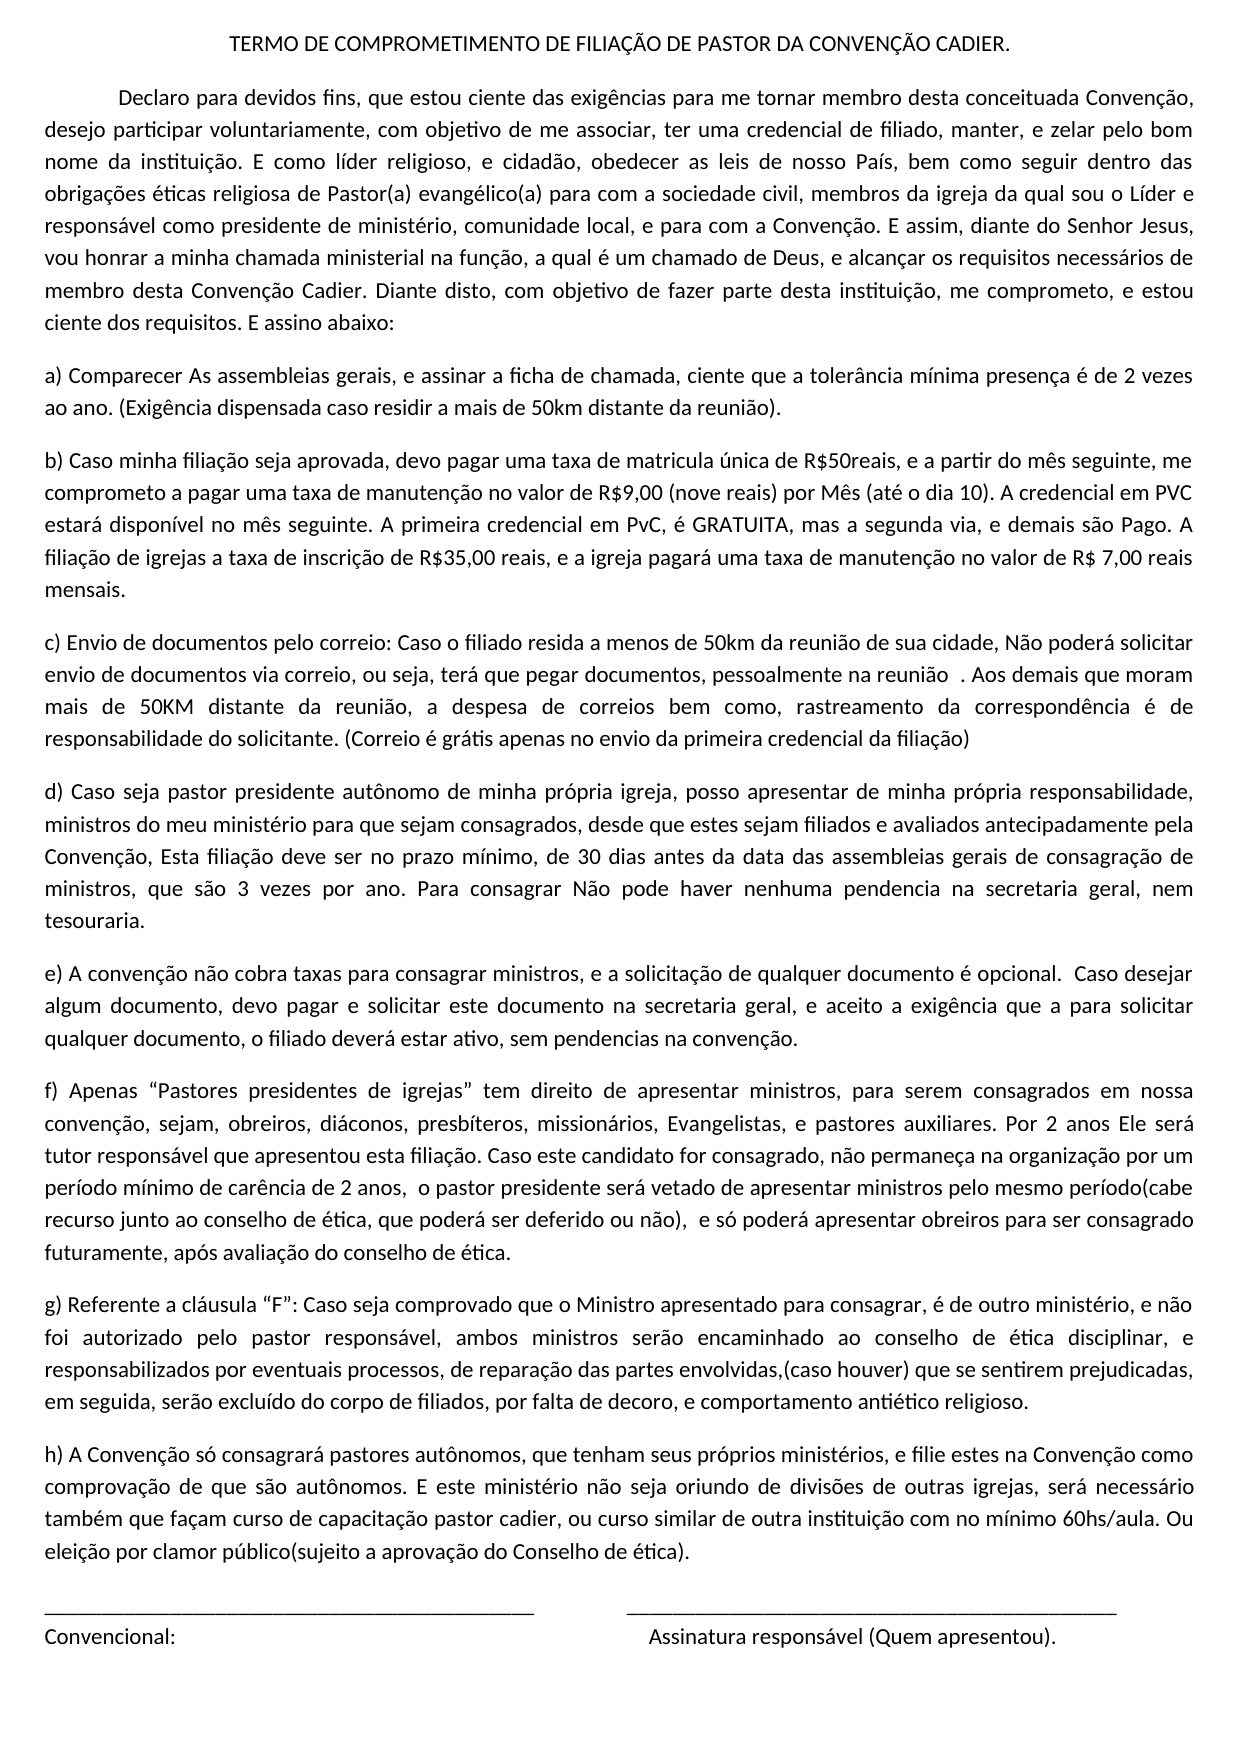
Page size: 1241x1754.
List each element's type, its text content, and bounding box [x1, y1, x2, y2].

text h) A Convenção só consagrará pastores autônomos, que tenham seus próprios ministérios, e filie estes na Convenção como comprovação de que são autônomos. E este ministério não seja oriundo de divisões de outras igrejas, será necessário também que façam curso de capacitação pastor cadier, ou curso similar de outra instituição com no mínimo 60hs/aula. Ou eleição por clamor público(sujeito a aprovação do Conselho de ética). [44, 1440, 1196, 1565]
text Declaro para devidos fins, que estou ciente das exigências para me tornar membro desta conceituada Convenção, desejo participar voluntariamente, com objetivo de me associar, ter uma credencial de filiado, manter, e zelar pelo bom nome da instituição. E como líder religioso, e cidadão, obedecer as leis de nosso País, bem como seguir dentro das obrigações éticas religiosa de Pastor(a) evangélico(a) para com a sociedade civil, membros da igreja da qual sou o Líder e responsável como presidente de ministério, comunidade local, e para com a Convenção. E assim, diante do Senhor Jesus, vou honrar a minha chamada ministerial na função, a qual é um chamado de Deus, e alcançar os requisitos necessários de membro desta Convenção Cadier. Diante disto, com objetivo de fazer parte desta instituição, me comprometo, e estou ciente dos requisitos. E assino abaixo: [44, 83, 1196, 336]
text ___________________________________________ ___________________________________________ Convencional: Assinatura responsável (Quem apresentou). [44, 1590, 1196, 1650]
text e) A convenção não cobra taxas para consagrar ministros, e a solicitação de qualquer documento é opcional. Caso desejar algum documento, devo pagar e solicitar este documento na secretaria geral, e aceito a exigência que a para solicitar qualquer documento, o filiado deverá estar ativo, sem pendencias na convenção. [44, 959, 1196, 1052]
text f) Apenas “Pastores presidentes de igrejas” tem direito de apresentar ministros, para serem consagrados em nossa convenção, sejam, obreiros, diáconos, presbíteros, missionários, Evangelistas, e pastores auxiliares. Por 2 anos Ele será tutor responsável que apresentou esta filiação. Caso este candidato for consagrado, não permaneça na organização por um período mínimo de carência de 2 anos, o pastor presidente será vetado de apresentar ministros pelo mesmo período(cabe recurso junto ao conselho de ética, que poderá ser deferido ou não), e só poderá apresentar obreiros para ser consagrado futuramente, após avaliação do conselho de ética. [44, 1077, 1196, 1266]
text b) Caso minha filiação seja aprovada, devo pagar uma taxa de matricula única de R$50reais, e a partir do mês seguinte, me comprometo a pagar uma taxa de manutenção no valor de R$9,00 (nove reais) por Mês (até o dia 10). A credencial em PVC estará disponível no mês seguinte. A primeira credencial em PvC, é GRATUITA, mas a segunda via, e demais são Pago. A filiação de igrejas a taxa de inscrição de R$35,00 reais, e a igreja pagará uma taxa de manutenção no valor de R$ 7,00 reais mensais. [44, 446, 1196, 603]
text a) Comparecer As assembleias gerais, e assinar a ficha de chamada, ciente que a tolerância mínima presença é de 2 vezes ao ano. (Exigência dispensada caso residir a mais de 50km distante da reunião). [44, 361, 1196, 421]
text g) Referente a cláusula “F”: Caso seja comprovado que o Ministro apresentado para consagrar, é de outro ministério, e não foi autorizado pelo pastor responsável, ambos ministros serão encaminhado ao conselho de ética disciplinar, e responsabilizados por eventuais processos, de reparação das partes envolvidas,(caso houver) que se sentirem prejudicadas, em seguida, serão excluído do corpo de filiados, por falta de decoro, e comportamento antiético religioso. [44, 1291, 1196, 1415]
text d) Caso seja pastor presidente autônomo de minha própria igreja, posso apresentar de minha própria responsabilidade, ministros do meu ministério para que sejam consagrados, desde que estes sejam filiados e avaliados antecipadamente pela Convenção, Esta filiação deve ser no prazo mínimo, de 30 dias antes da data das assembleias gerais de consagração de ministros, que são 3 vezes por ano. Para consagrar Não pode haver nenhuma pendencia na secretaria geral, nem tesouraria. [44, 777, 1196, 934]
text c) Envio de documentos pelo correio: Caso o filiado resida a menos de 50km da reunião de sua cidade, Não poderá solicitar envio de documentos via correio, ou seja, terá que pegar documentos, pessoalmente na reunião . Aos demais que moram mais de 50KM distante da reunião, a despesa de correios bem como, rastreamento da correspondência é de responsabilidade do solicitante. (Correio é grátis apenas no envio da primeira credencial da filiação) [44, 628, 1196, 752]
text TERMO DE COMPROMETIMENTO DE FILIAÇÃO DE PASTOR DA CONVENÇÃO CADIER. [44, 29, 1196, 58]
